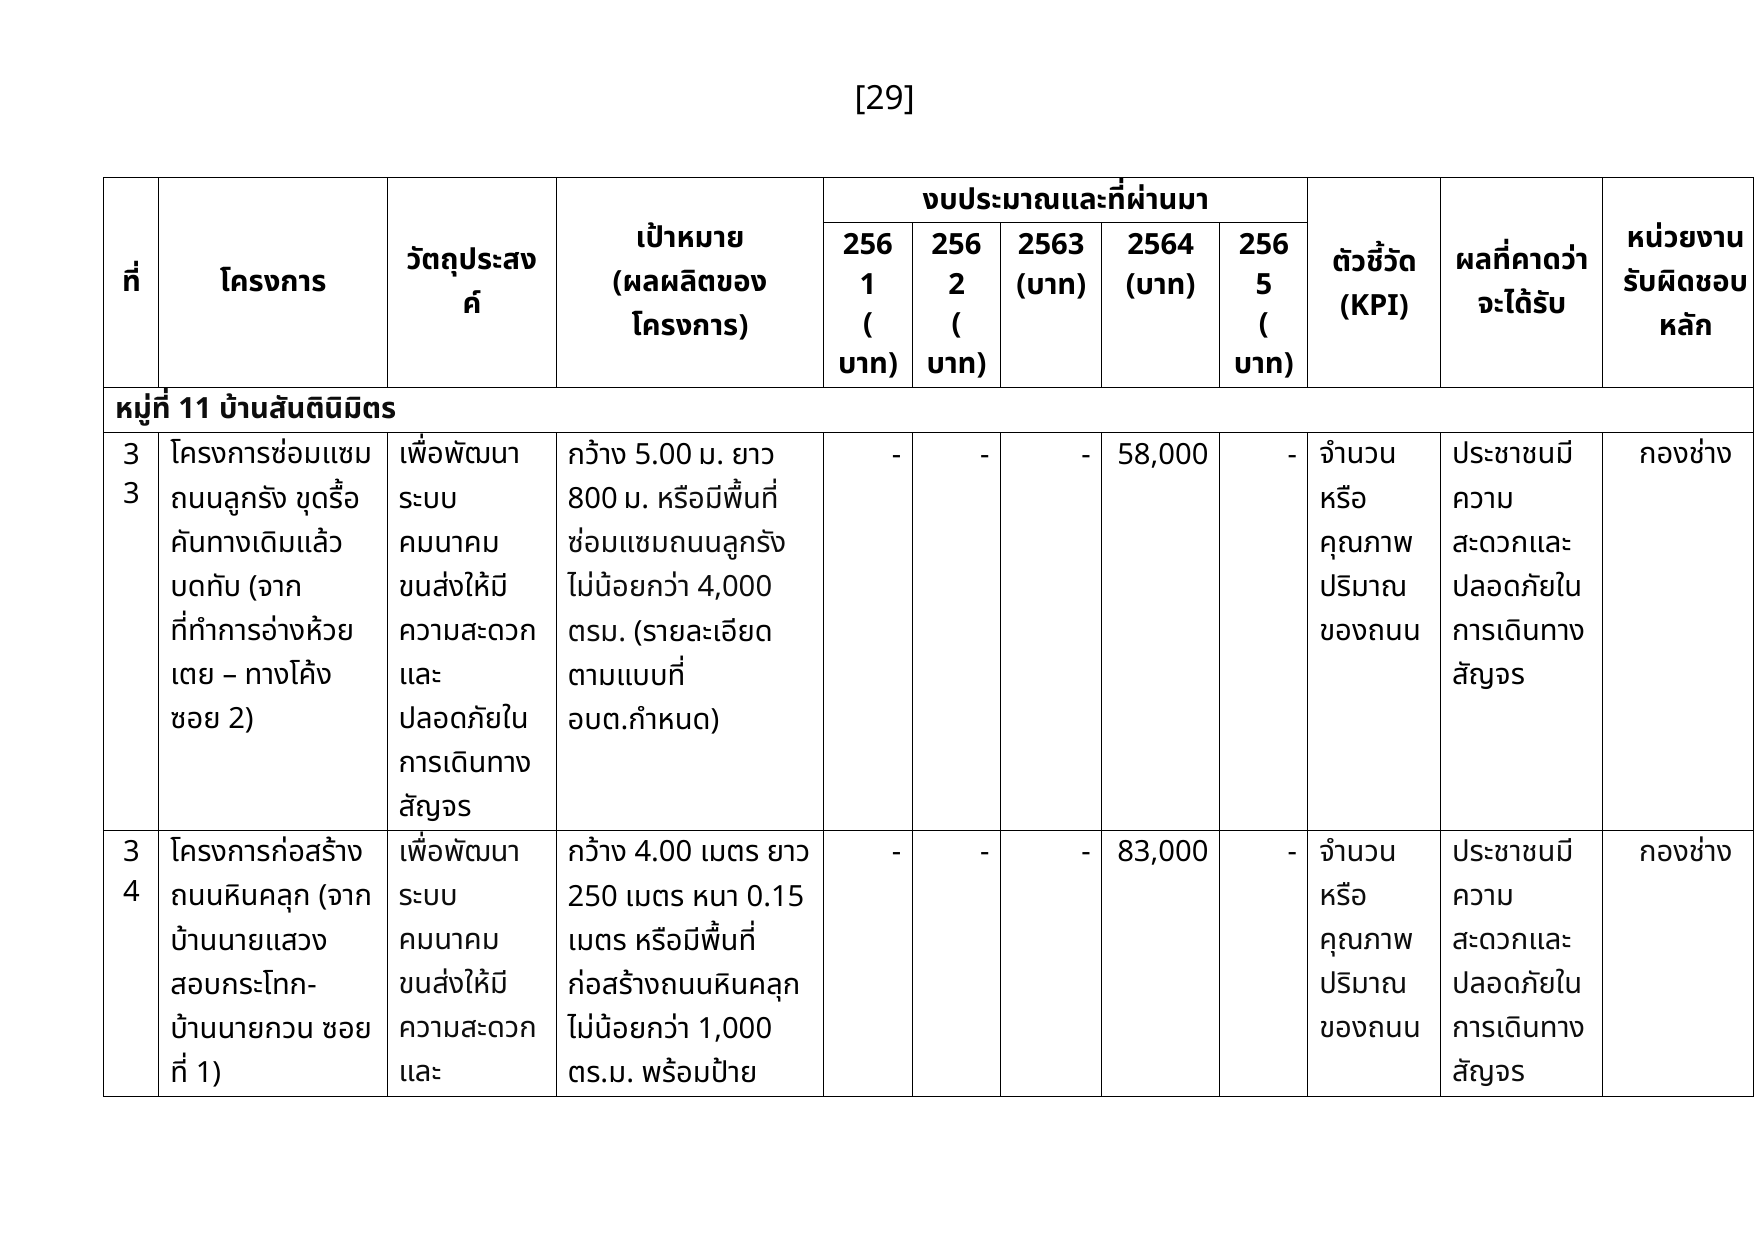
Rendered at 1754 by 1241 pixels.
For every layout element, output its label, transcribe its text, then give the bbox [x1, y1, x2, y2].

table_cell ผลที่คาดว่า จะได้รับ [1441, 178, 1602, 387]
table_cell กว้าง 5.00ม. ยาว 800ม. หรือมีพื้นที่ซ่อมแซมถนนลูกรัง ไม่น้อยกว่า 4,000 ตรม. (รายละเอียดตามแบบที่ อบต.กำหนด) [557, 433, 823, 829]
table_cell โครงการซ่อมแซมถนนลูกรัง ขุดรื้อคันทางเดิมแล้วบดทับ (จากที่ทำการอ่างห้วยเตย – ทางโค้ง ซอย 2) [159, 433, 387, 829]
table_cell 2565 (บาท) [1220, 223, 1307, 387]
table_cell 2561 (บาท) [824, 223, 912, 387]
table_cell - [1001, 831, 1101, 1096]
table_cell ที่ [104, 178, 158, 387]
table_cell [557, 831, 823, 1096]
table_cell - [1001, 433, 1101, 829]
table_cell งบประมาณและที่ผ่านมา [824, 178, 1307, 222]
table_cell 2563 (บาท) [1001, 223, 1101, 387]
table_cell ตัวชี้วัด (KPI) [1308, 178, 1440, 387]
table_cell 58,000 [1102, 433, 1219, 829]
table_cell 2562 (บาท) [913, 223, 1000, 387]
table_cell ประชาชนมีความ สะดวกและปลอดภัยในการเดินทางสัญจร [1441, 433, 1602, 829]
table_cell กองช่าง [1603, 831, 1753, 1096]
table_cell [1308, 831, 1440, 1096]
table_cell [159, 831, 387, 1096]
table_cell - [913, 831, 1000, 1096]
table_cell เพื่อพัฒนาระบบคมนาคมขนส่งให้มีความสะดวกและปลอดภัยในการเดินทางสัญจร [388, 433, 556, 829]
table_cell 33 [104, 433, 158, 829]
table_cell หมู่ที่ 11 บ้านสันตินิมิตร [104, 388, 1753, 432]
table_cell 2564 (บาท) [1102, 223, 1219, 387]
table_cell กองช่าง [1603, 433, 1753, 829]
table_cell 34 [104, 831, 158, 1096]
table_cell - [913, 433, 1000, 829]
table_cell 83,000 [1102, 831, 1219, 1096]
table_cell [388, 831, 556, 1096]
table_cell หน่วยงาน รับผิดชอบหลัก [1603, 178, 1753, 387]
table_cell วัตถุประสงค์ [388, 178, 556, 387]
table_cell เป้าหมาย (ผลผลิตของโครงการ) [557, 178, 823, 387]
table_cell - [824, 433, 912, 829]
table_cell - [824, 831, 912, 1096]
table_cell โครงการ [159, 178, 387, 387]
table_cell - [1220, 831, 1307, 1096]
table_cell จำนวนหรือคุณภาพปริมาณของถนน [1308, 433, 1440, 829]
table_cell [1441, 831, 1602, 1096]
table_cell - [1220, 433, 1307, 829]
